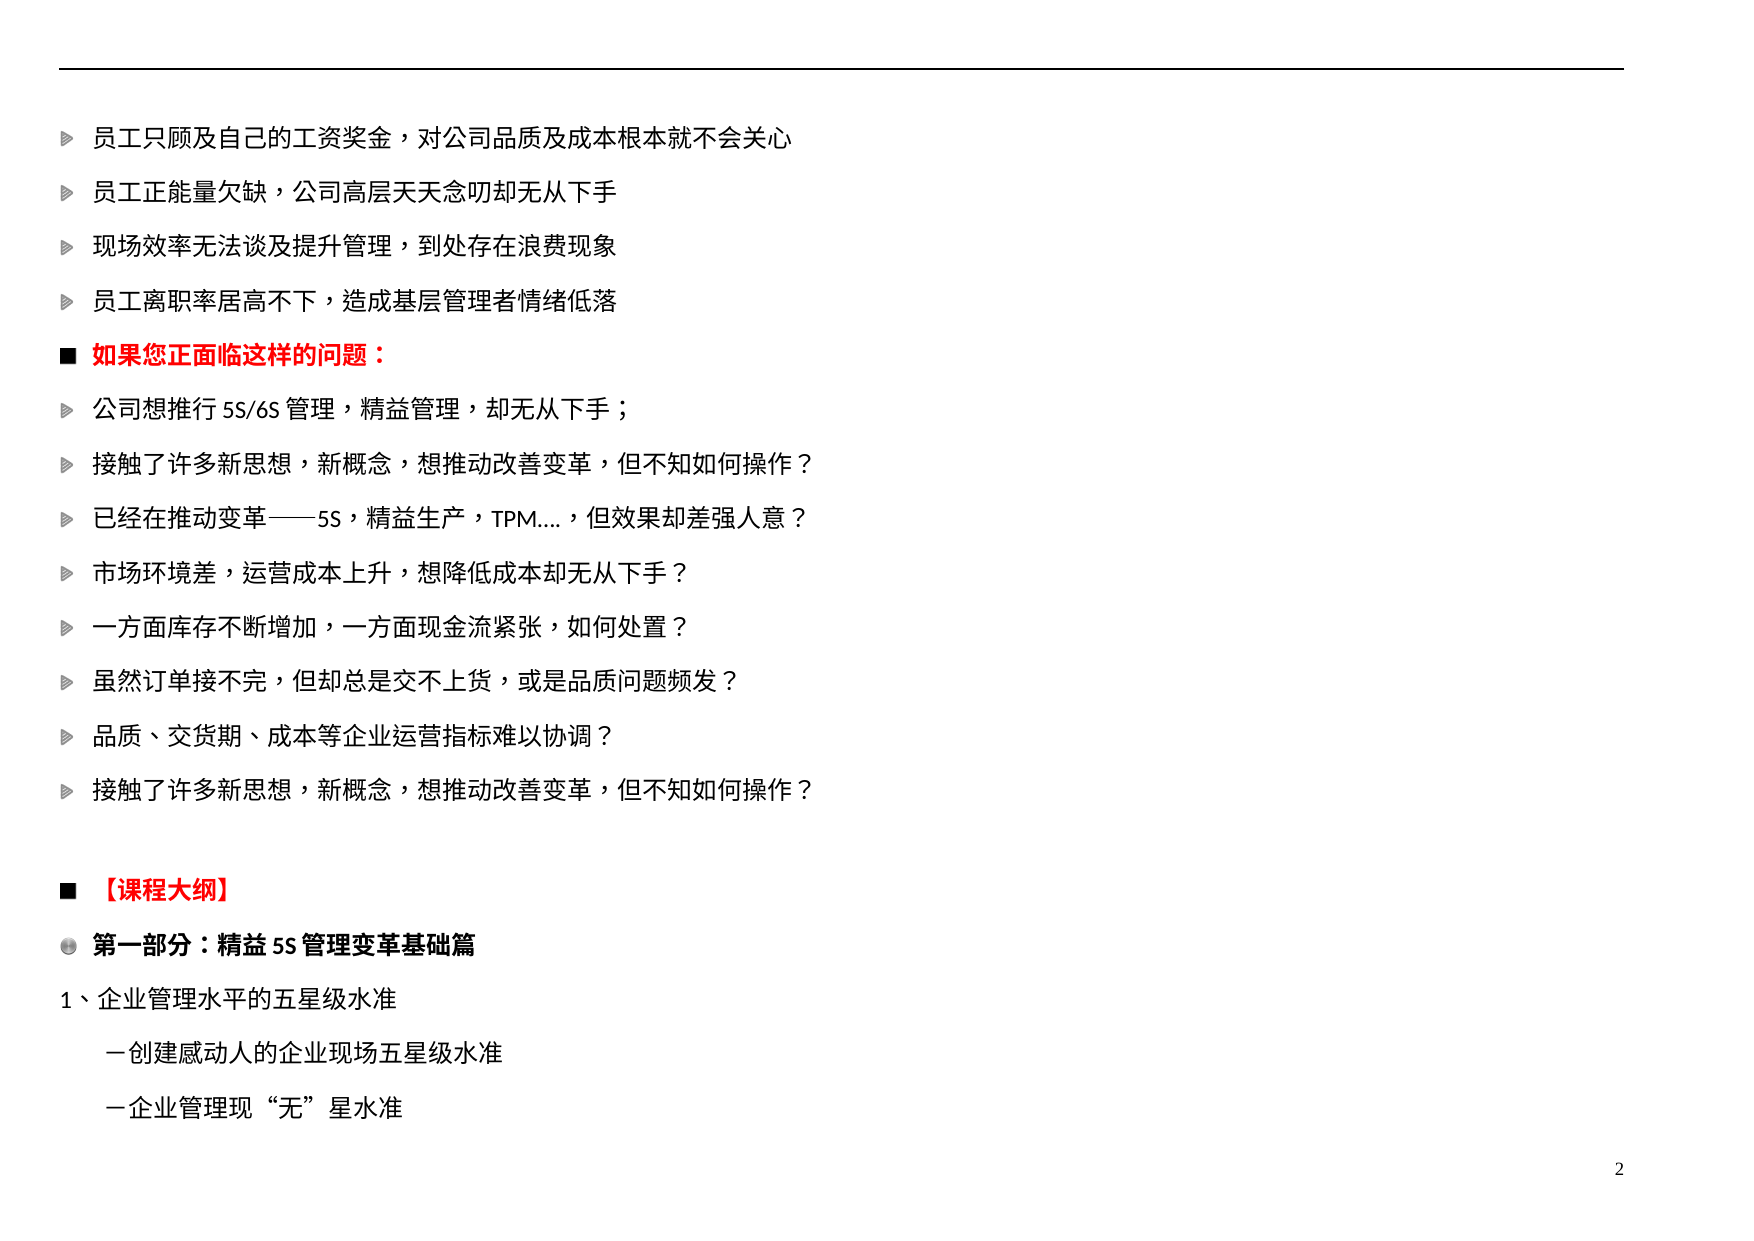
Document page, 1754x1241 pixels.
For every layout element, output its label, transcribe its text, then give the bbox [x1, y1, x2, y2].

list 员工离职率居高不下，造成基层管理者情绪低落 [59, 281, 1624, 317]
picture [60, 293, 74, 311]
picture [60, 728, 74, 746]
text －企业管理现“无”星水准 [59, 1088, 1624, 1124]
list 已经在推动变革——5S，精益生产，TPM….，但效果却差强人意？ [59, 499, 1624, 535]
picture [60, 239, 74, 256]
list 【课程大纲】 [59, 871, 1624, 907]
picture [60, 674, 74, 691]
picture [60, 883, 77, 900]
list 接触了许多新思想，新概念，想推动改善变革，但不知如何操作？ [59, 444, 1624, 481]
list 员工正能量欠缺，公司高层天天念叨却无从下手 [59, 172, 1624, 209]
picture [60, 402, 74, 419]
picture [60, 565, 74, 582]
picture [60, 348, 77, 365]
list 品质、交货期、成本等企业运营指标难以协调？ [59, 716, 1624, 752]
list 员工只顾及自己的工资奖金，对公司品质及成本根本就不会关心 [59, 118, 1624, 154]
picture [60, 184, 74, 202]
picture [60, 456, 74, 474]
picture [60, 937, 77, 955]
picture [60, 130, 74, 147]
text 1、企业管理水平的五星级水准 [59, 979, 1624, 1016]
list 接触了许多新思想，新概念，想推动改善变革，但不知如何操作？ [59, 771, 1624, 807]
list 一方面库存不断增加，一方面现金流紧张，如何处置？ [59, 607, 1624, 644]
list 虽然订单接不完，但却总是交不上货，或是品质问题频发？ [59, 662, 1624, 698]
list 如果您正面临这样的问题： [59, 336, 1624, 372]
text －创建感动人的企业现场五星级水准 [59, 1034, 1624, 1070]
picture [60, 619, 74, 637]
list 第一部分：精益5S管理变革基础篇 [59, 925, 1624, 961]
picture [60, 511, 74, 528]
picture [60, 783, 74, 800]
list 现场效率无法谈及提升管理，到处存在浪费现象 [59, 227, 1624, 263]
list 市场环境差，运营成本上升，想降低成本却无从下手？ [59, 553, 1624, 589]
list 公司想推行5S/6S管理，精益管理，却无从下手； [59, 390, 1624, 426]
